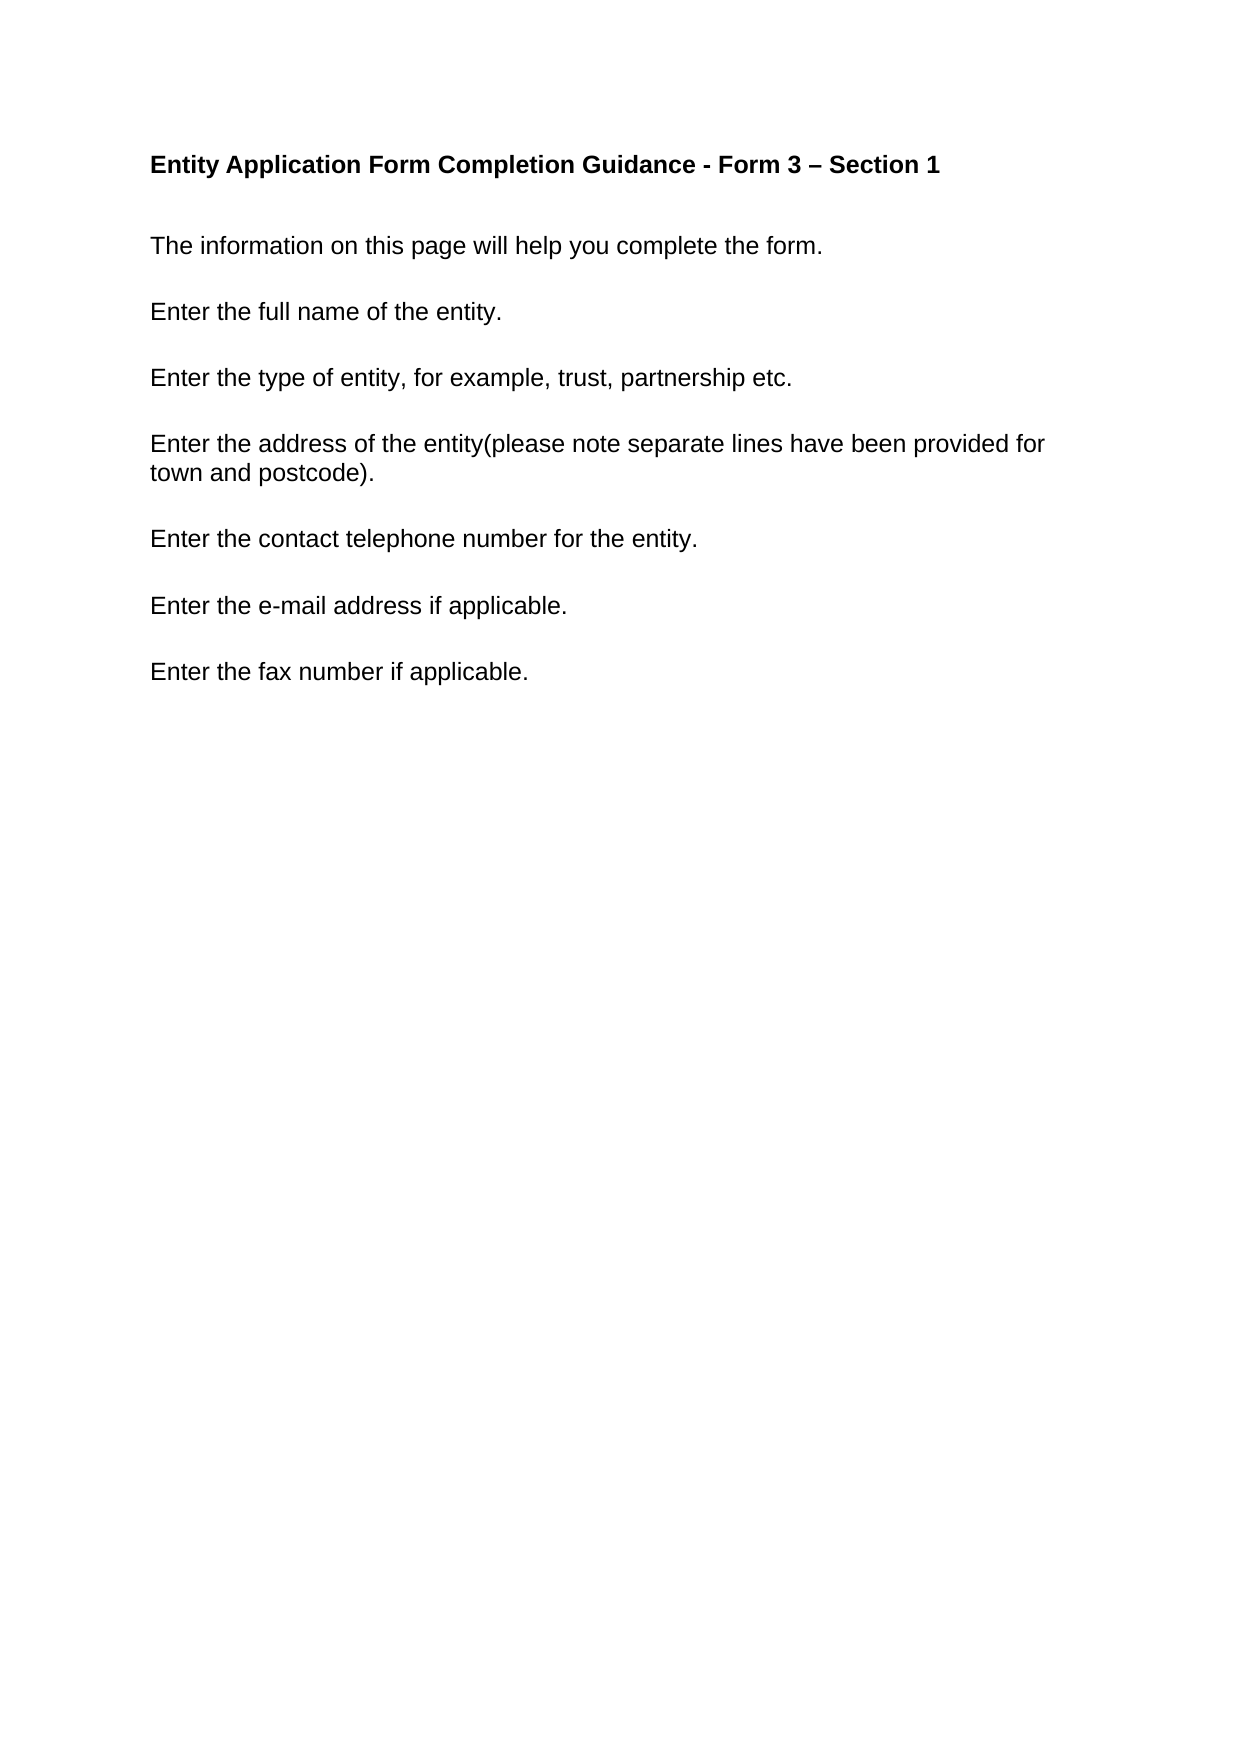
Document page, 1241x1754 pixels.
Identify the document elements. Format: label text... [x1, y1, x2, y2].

text Enter the type of entity, for example, trust, partnership etc. [150, 363, 1090, 392]
text The information on this page will help you complete the form. [150, 231, 1090, 259]
text Enter the e-mail address if applicable. [150, 591, 1090, 619]
subtitle Entity Application Form Completion Guidance - Form 3 – Section 1 [150, 150, 1090, 179]
text Enter the address of the entity(please note separate lines have been provided for town and postcode). [150, 429, 1090, 487]
text Enter the full name of the entity. [150, 297, 1090, 326]
text Enter the contact telephone number for the entity. [150, 524, 1090, 553]
text Enter the fax number if applicable. [150, 657, 1090, 686]
